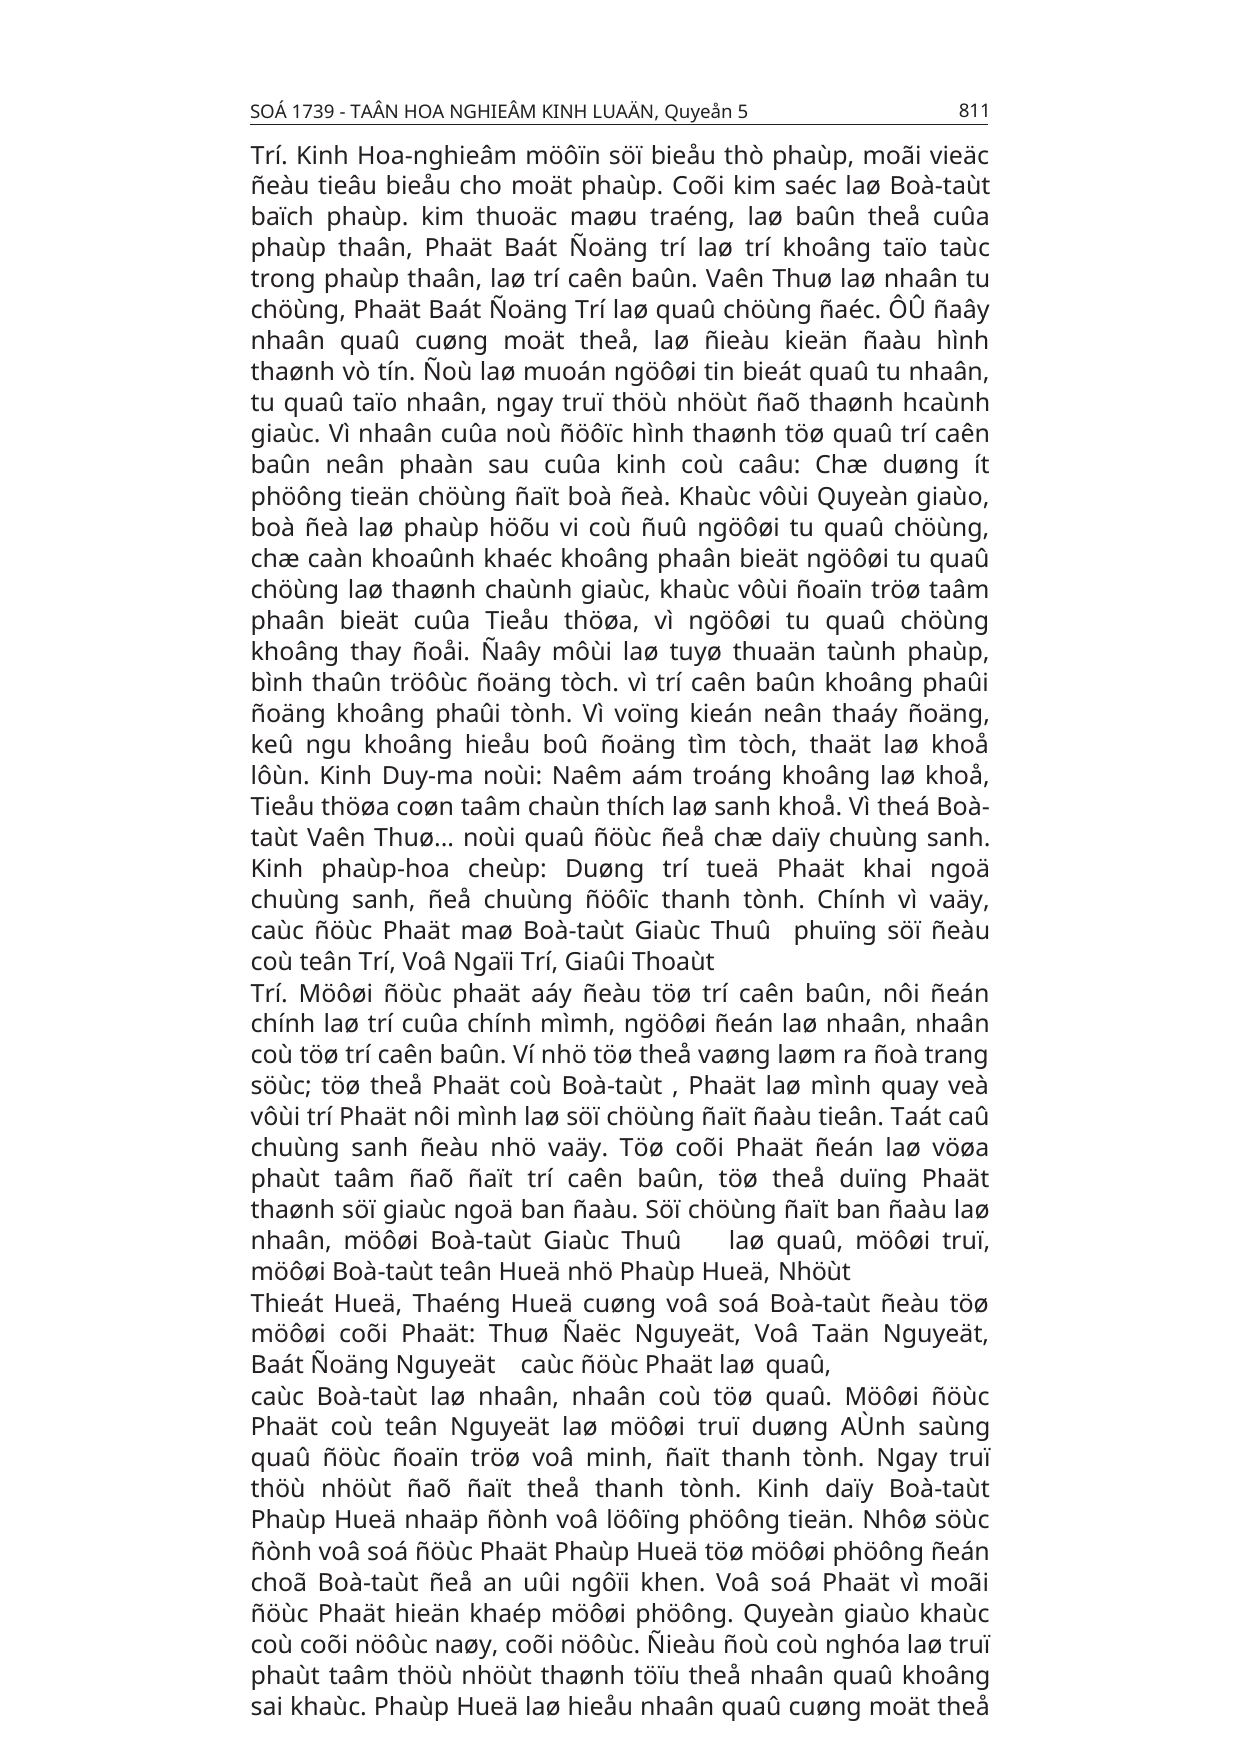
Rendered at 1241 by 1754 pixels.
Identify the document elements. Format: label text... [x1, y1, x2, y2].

text Thieát Hueä, Thaéng Hueä cuøng voâ soá Boà-taùt ñeàu töø möôøi coõi Phaät: Thuø Ñaëc Nguyeät, Voâ Taän Nguyeät, Baát Ñoäng Nguyeät caùc ñöùc Phaät laø quaû, [250, 1288, 990, 1381]
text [250, 1381, 990, 1722]
text Trí. Kinh Hoa-nghieâm möôïn söï bieåu thò phaùp, moãi vieäc ñeàu tieâu bieåu cho moät phaùp. Coõi kim saéc laø Boà-taùt baïch phaùp. kim thuoäc maøu traéng, laø baûn theå cuûa phaùp thaân, Phaät Baát Ñoäng trí laø trí khoâng taïo taùc trong phaùp thaân, laø trí caên baûn. Vaên Thuø laø nhaân tu chöùng, Phaät Baát Ñoäng Trí laø quaû chöùng ñaéc. ÔÛ ñaây nhaân quaû cuøng moät theå, laø ñieàu kieän ñaàu hình thaønh vò tín. Ñoù laø muoán ngöôøi tin bieát quaû tu nhaân, tu quaû taïo nhaân, ngay truï thöù nhöùt ñaõ thaønh hcaùnh giaùc. Vì nhaân cuûa noù ñöôïc hình thaønh töø quaû trí caên baûn neân phaàn sau cuûa kinh coù caâu: Chæ duøng ít phöông tieän chöùng ñaït boà ñeà. Khaùc vôùi Quyeàn giaùo, boà ñeà laø phaùp höõu vi coù ñuû ngöôøi tu quaû chöùng, chæ caàn khoaûnh khaéc khoâng phaân bieät ngöôøi tu quaû chöùng laø thaønh chaùnh giaùc, khaùc vôùi ñoaïn tröø taâm phaân bieät cuûa Tieåu thöøa, vì ngöôøi tu quaû chöùng khoâng thay ñoåi. Ñaây môùi laø tuyø thuaän taùnh phaùp, bình thaûn tröôùc ñoäng tòch. vì trí caên baûn khoâng phaûi ñoäng khoâng phaûi tònh. Vì voïng kieán neân thaáy ñoäng, keû ngu khoâng hieåu boû ñoäng tìm tòch, thaät laø khoå lôùn. Kinh Duy-ma noùi: Naêm aám troáng khoâng laø khoå, Tieåu thöøa coøn taâm chaùn thích laø sanh khoå. Vì theá Boà-taùt Vaên Thuø... noùi quaû ñöùc ñeå chæ daïy chuùng sanh. Kinh phaùp-hoa cheùp: Duøng trí tueä Phaät khai ngoä chuùng sanh, ñeå chuùng ñöôïc thanh tònh. Chính vì vaäy, caùc ñöùc Phaät maø Boà-taùt Giaùc Thuû phuïng söï ñeàu coù teân Trí, Voâ Ngaïi Trí, Giaûi Thoaùt [250, 140, 990, 978]
text Trí. Möôøi ñöùc phaät aáy ñeàu töø trí caên baûn, nôi ñeán chính laø trí cuûa chính mìmh, ngöôøi ñeán laø nhaân, nhaân coù töø trí caên baûn. Ví nhö töø theå vaøng laøm ra ñoà trang söùc; töø theå Phaät coù Boà-taùt , Phaät laø mình quay veà vôùi trí Phaät nôi mình laø söï chöùng ñaït ñaàu tieân. Taát caû chuùng sanh ñeàu nhö vaäy. Töø coõi Phaät ñeán laø vöøa phaùt taâm ñaõ ñaït trí caên baûn, töø theå duïng Phaät thaønh söï giaùc ngoä ban ñaàu. Söï chöùng ñaït ban ñaàu laø nhaân, möôøi Boà-taùt Giaùc Thuû laø quaû, möôøi truï, möôøi Boà-taùt teân Hueä nhö Phaùp Hueä, Nhöùt [250, 978, 990, 1288]
text SOÁ 1739 - TAÂN HOA NGHIEÂM KINH LUAÄN, Quyeån 5 811 [250, 97, 1065, 124]
